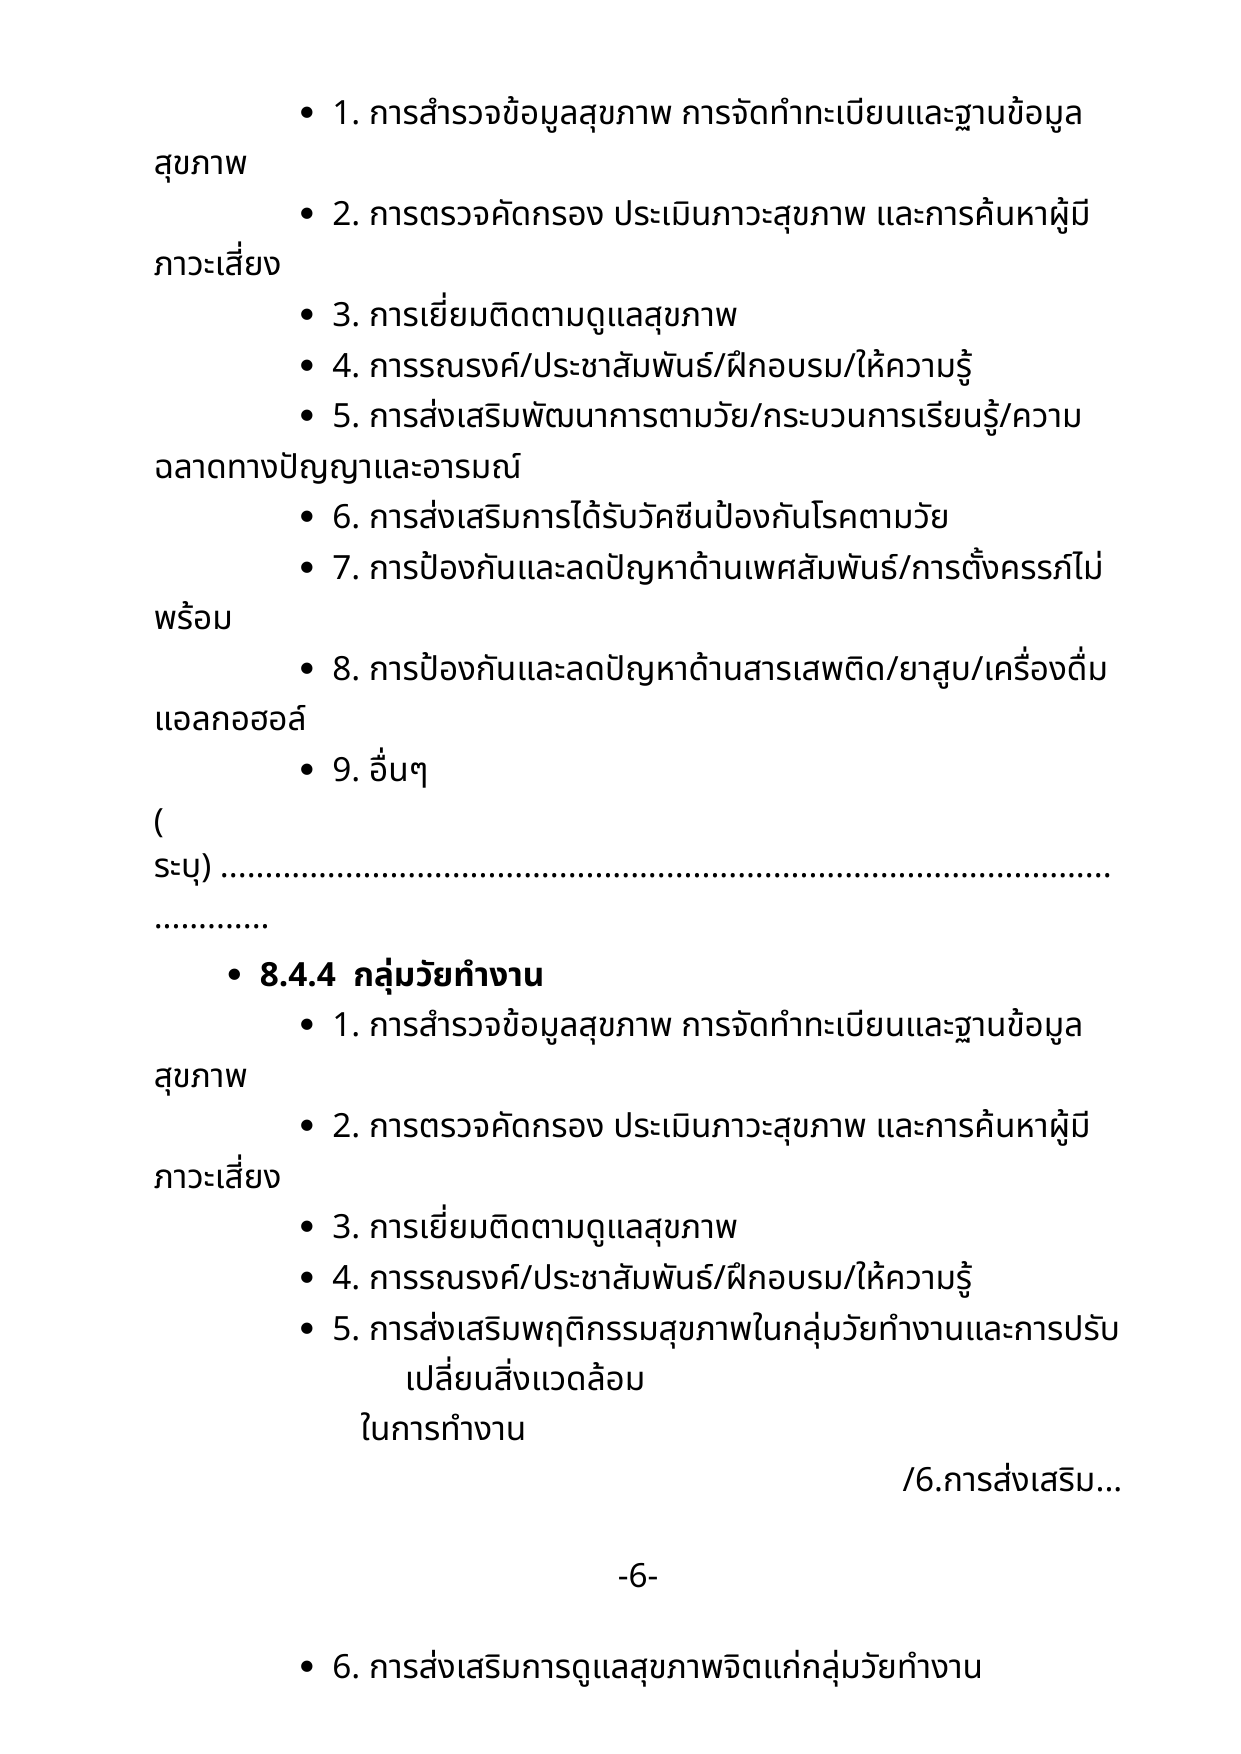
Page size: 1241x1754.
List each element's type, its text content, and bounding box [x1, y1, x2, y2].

text 1. การสำรวจข้อมูลสุขภาพ การจัดทำทะเบียนและฐานข้อมูลสุขภาพ [153, 89, 1122, 190]
text 5. การส่งเสริมพฤติกรรมสุขภาพในกลุ่มวัยทำงานและการปรับเปลี่ยนสิ่งแวดล้อม [153, 1304, 1122, 1405]
text 9. อื่นๆ (ระบุ) ................................................................................................................. [153, 746, 1122, 938]
text 3. การเยี่ยมติดตามดูแลสุขภาพ [153, 1203, 1122, 1254]
text 8. การป้องกันและลดปัญหาด้านสารเสพติด/ยาสูบ/เครื่องดื่มแอลกอฮอล์ [153, 645, 1122, 746]
text 8.4.4 กลุ่มวัยทำงาน [153, 950, 1122, 1001]
text ในการทำงาน [153, 1405, 1122, 1456]
text 7. การป้องกันและลดปัญหาด้านเพศสัมพันธ์/การตั้งครรภ์ไม่พร้อม [153, 544, 1122, 645]
text 2. การตรวจคัดกรอง ประเมินภาวะสุขภาพ และการค้นหาผู้มีภาวะเสี่ยง [153, 1102, 1122, 1203]
text 5. การส่งเสริมพัฒนาการตามวัย/กระบวนการเรียนรู้/ความฉลาดทางปัญญาและอารมณ์ [153, 392, 1122, 493]
text /6.การส่งเสริม... [153, 1456, 1122, 1506]
text 6. การส่งเสริมการดูแลสุขภาพจิตแก่กลุ่มวัยทำงาน [153, 1643, 1122, 1693]
text 3. การเยี่ยมติดตามดูแลสุขภาพ [153, 291, 1122, 341]
text 4. การรณรงค์/ประชาสัมพันธ์/ฝึกอบรม/ให้ความรู้ [153, 1254, 1122, 1304]
text 2. การตรวจคัดกรอง ประเมินภาวะสุขภาพ และการค้นหาผู้มีภาวะเสี่ยง [153, 190, 1122, 291]
text -6- [153, 1552, 1122, 1597]
text 4. การรณรงค์/ประชาสัมพันธ์/ฝึกอบรม/ให้ความรู้ [153, 341, 1122, 392]
text 1. การสำรวจข้อมูลสุขภาพ การจัดทำทะเบียนและฐานข้อมูลสุขภาพ [153, 1001, 1122, 1102]
text 6. การส่งเสริมการได้รับวัคซีนป้องกันโรคตามวัย [153, 493, 1122, 544]
